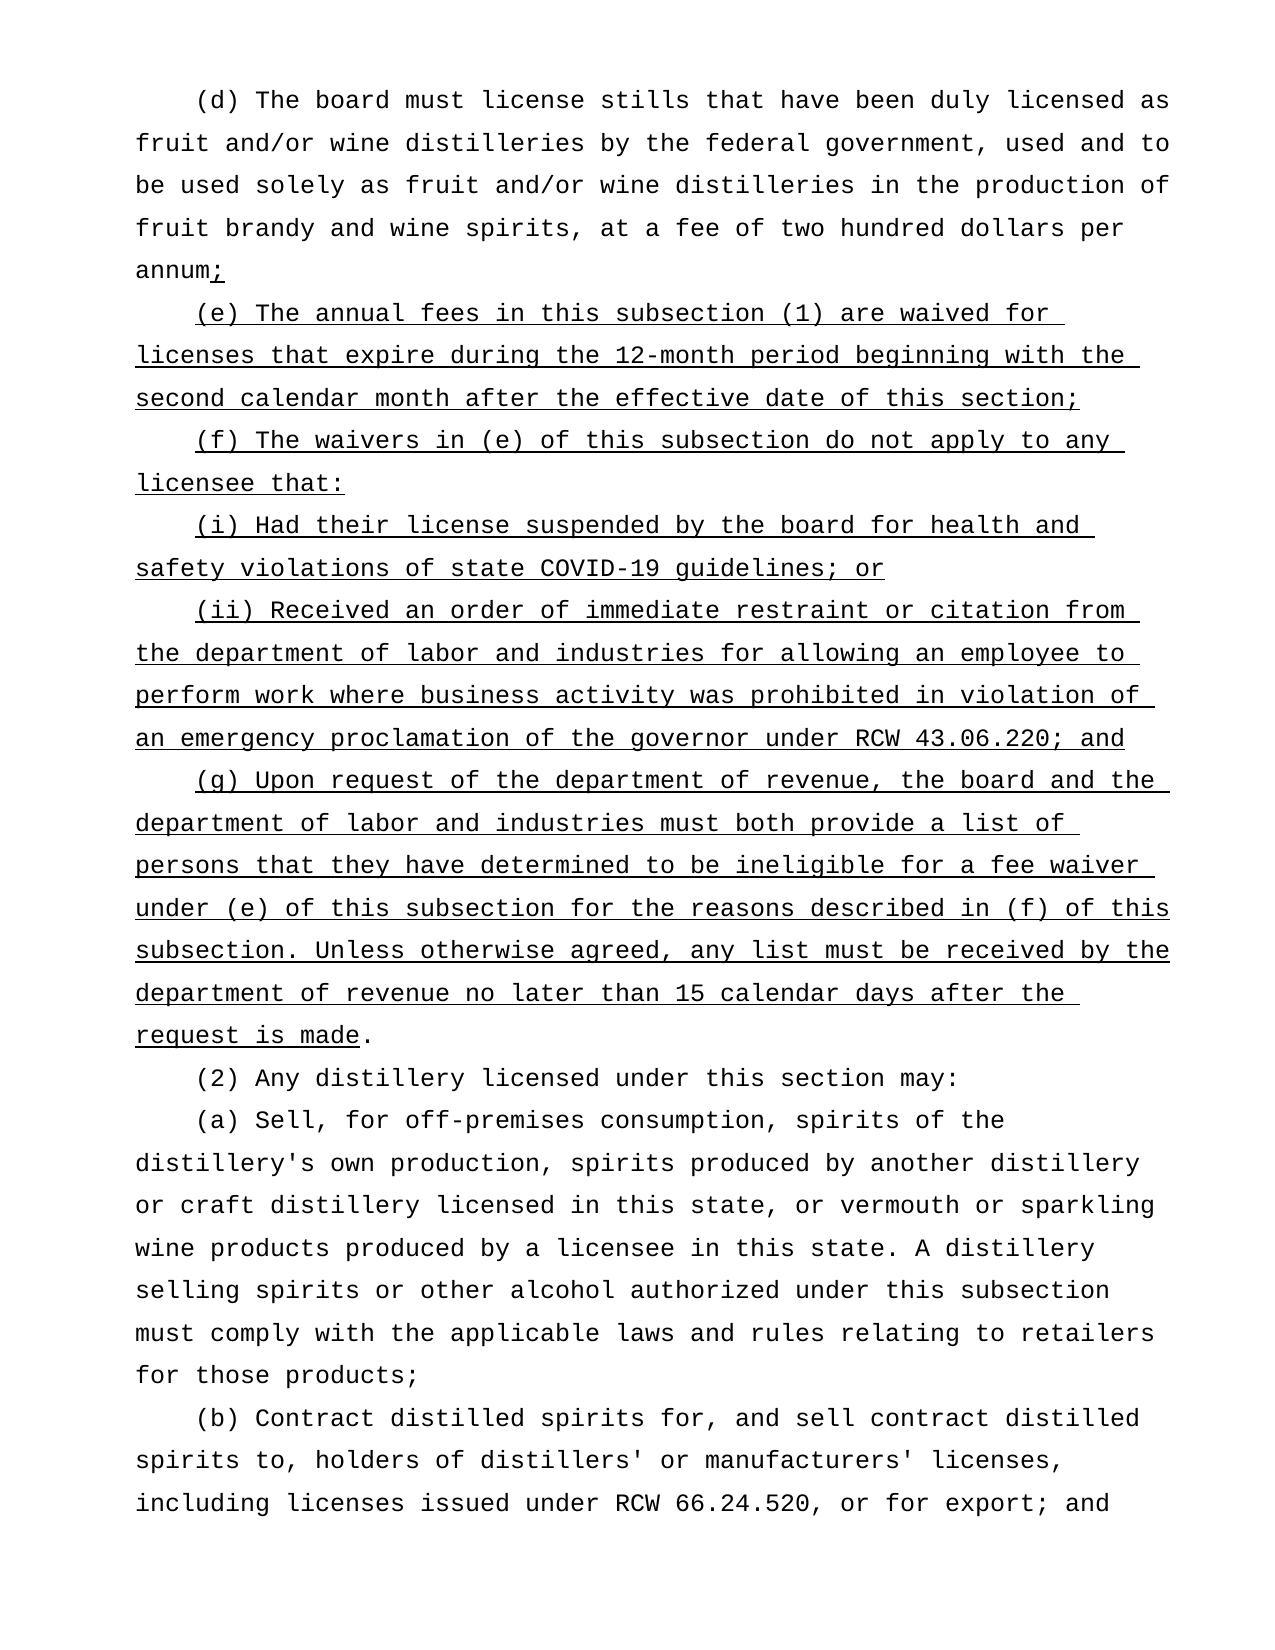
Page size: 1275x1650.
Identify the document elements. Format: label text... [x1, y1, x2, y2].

text (d) The board must license stills that have been duly licensed as fruit and/or wine distilleries by the federal government, used and to be used solely as fruit and/or wine distilleries in the production of fruit brandy and wine spirits, at a fee of two hundred dollars per annum; [135, 75, 1170, 287]
text (ii) Received an order of immediate restraint or citation from the department of labor and industries for allowing an employee to perform work where business activity was prohibited in violation of an emergency proclamation of the governor under RCW 43.06.220; and [135, 585, 1170, 755]
text (e) The annual fees in this subsection (1) are waived for licenses that expire during the 12-month period beginning with the second calendar month after the effective date of this section; [135, 287, 1170, 415]
text (b) Contract distilled spirits for, and sell contract distilled spirits to, holders of distillers' or manufacturers' licenses, including licenses issued under RCW 66.24.520, or for export; and [135, 1392, 1170, 1520]
text (2) Any distillery licensed under this section may: [135, 1052, 1170, 1095]
text (g) Upon request of the department of revenue, the board and the department of labor and industries must both provide a list of persons that they have determined to be ineligible for a fee waiver under (e) of this subsection for the reasons described in (f) of this subsection. Unless otherwise agreed, any list must be received by the department of revenue no later than 15 calendar days after the request is made. [135, 755, 1170, 919]
text (g) Upon request of the department of revenue, the board and the department of labor and industries must both provide a list of persons that they have determined to be ineligible for a fee waiver under (e) of this subsection for the reasons described in (f) of this subsection. Unless otherwise agreed, any list must be received by the department of revenue no later than 15 calendar days after the request is made. [135, 963, 1170, 1052]
text (a) Sell, for off-premises consumption, spirits of the distillery's own production, spirits produced by another distillery or craft distillery licensed in this state, or vermouth or sparkling wine products produced by a licensee in this state. A distillery selling spirits or other alcohol authorized under this subsection must comply with the applicable laws and rules relating to retailers for those products; [135, 1095, 1170, 1392]
text (i) Had their license suspended by the board for health and safety violations of state COVID-19 guidelines; or [135, 500, 1170, 585]
text (g) Upon request of the department of revenue, the board and the department of labor and industries must both provide a list of persons that they have determined to be ineligible for a fee waiver under (e) of this subsection for the reasons described in (f) of this subsection. Unless otherwise agreed, any list must be received by the department of revenue no later than 15 calendar days after the request is made. [135, 920, 1170, 961]
text (f) The waivers in (e) of this subsection do not apply to any licensee that: [135, 415, 1170, 500]
